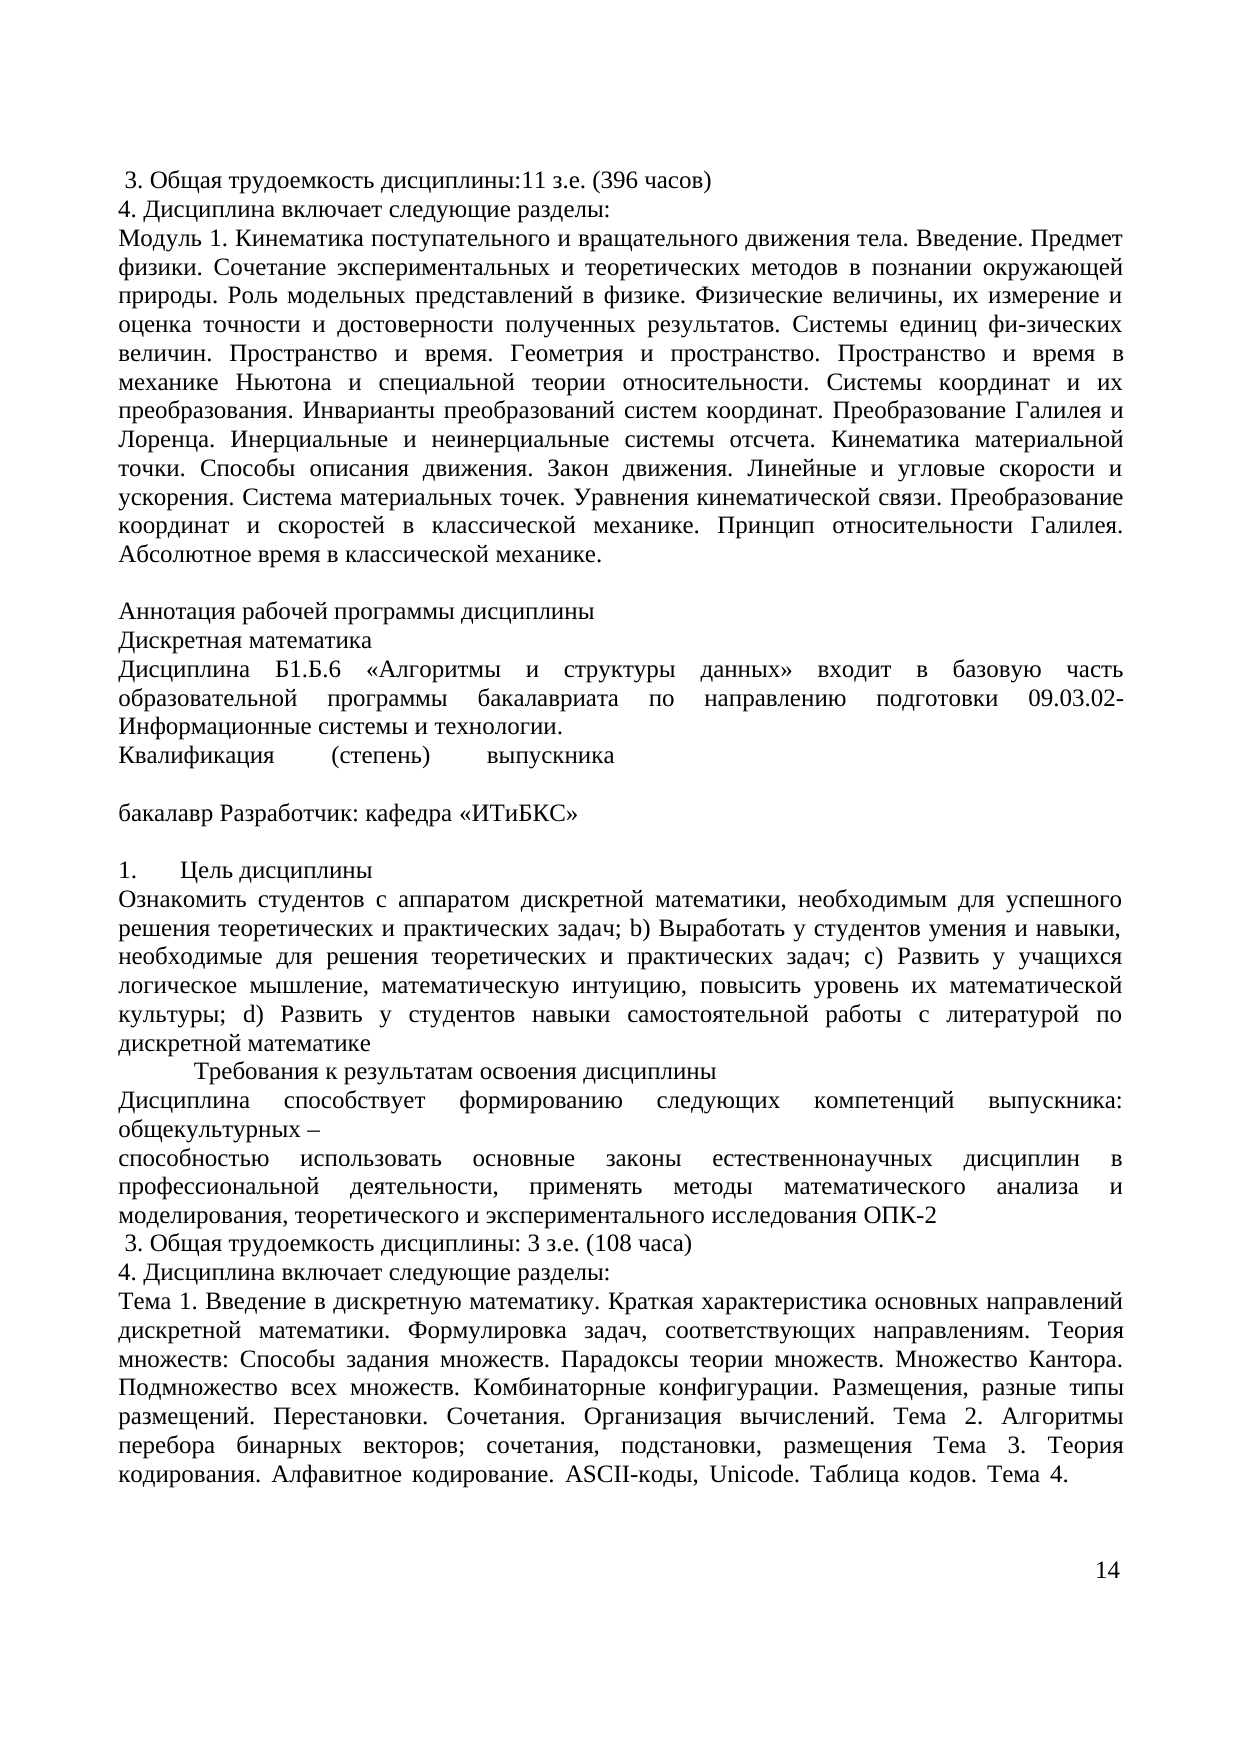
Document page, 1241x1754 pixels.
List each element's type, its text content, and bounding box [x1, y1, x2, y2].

text 1. Цель дисциплины [118, 855, 1136, 884]
list Общая трудоемкость дисциплины:11 з.е. (396 часов) [124, 165, 1136, 194]
text Аннотация рабочей программы дисциплины Дискретная математика [118, 597, 595, 653]
text Требования к результатам освоения дисциплины [193, 1057, 1136, 1085]
text Тема 1. Введение в дискретную математику. Краткая характеристика основных направлений дискретной математики. Формулировка задач, соответствующих направлениям. Теория множеств: Способы задания множеств. Парадоксы теории множеств. Множество Кантора. Подмножество всех множеств. Комбинаторные конфигурации. Размещения, разные типы размещений. Перестановки. Сочетания. Организация вычислений. Тема 2. Алгоритмы перебора бинарных векторов; сочетания, подстановки, размещения Тема 3. Теория кодирования. Алфавитное кодирование. ASCII-коды, Unicode. Таблица кодов. Тема 4. [118, 1286, 1124, 1487]
list Общая трудоемкость дисциплины: 3 з.е. (108 часа) [124, 1229, 1136, 1258]
text Дисциплина способствует формированию следующих компетенций выпускника: общекультурных – [118, 1085, 1123, 1143]
text Квалификация (степень) выпускника бакалавр Разработчик: кафедра «ИТиБКС» [118, 740, 614, 827]
text способностью использовать основные законы естественнонаучных дисциплин в профессиональной деятельности, применять методы математического анализа и моделирования, теоретического и экспериментального исследования ОПК-2 [118, 1143, 1123, 1229]
list Дисциплина включает следующие разделы: [118, 194, 1136, 223]
text Модуль 1. Кинематика поступательного и вращательного движения тела. Введение. Предмет физики. Сочетание экспериментальных и теоретических методов в познании окружающей природы. Роль модельных представлений в физике. Физические величины, их измерение и оценка точности и достоверности полученных результатов. Системы единиц фи-зических величин. Пространство и время. Геометрия и пространство. Пространство и время в механике Ньютона и специальной теории относительности. Системы координат и их преобразования. Инварианты преобразований систем координат. Преобразование Галилея и Лоренца. Инерциальные и неинерциальные системы отсчета. Кинематика материальной точки. Способы описания движения. Закон движения. Линейные и угловые скорости и ускорения. Система материальных точек. Уравнения кинематической связи. Преобразование координат и скоростей в классической механике. Принцип относительности Галилея. Абсолютное время в классической механике. [118, 223, 1124, 568]
list Дисциплина включает следующие разделы: [118, 1258, 1136, 1286]
text Ознакомить студентов с аппаратом дискретной математики, необходимым для успешного решения теоретических и практических задач; b) Выработать у студентов умения и навыки, необходимые для решения теоретических и практических задач; c) Развить у учащихся логическое мышление, математическую интуицию, повысить уровень их математической культуры; d) Развить у студентов навыки самостоятельной работы с литературой по дискретной математике [118, 884, 1122, 1056]
text Дисциплина Б1.Б.6 «Алгоритмы и структуры данных» входит в базовую часть образовательной программы бакалавриата по направлению подготовки 09.03.02- Информационные системы и технологии. [118, 654, 1124, 740]
